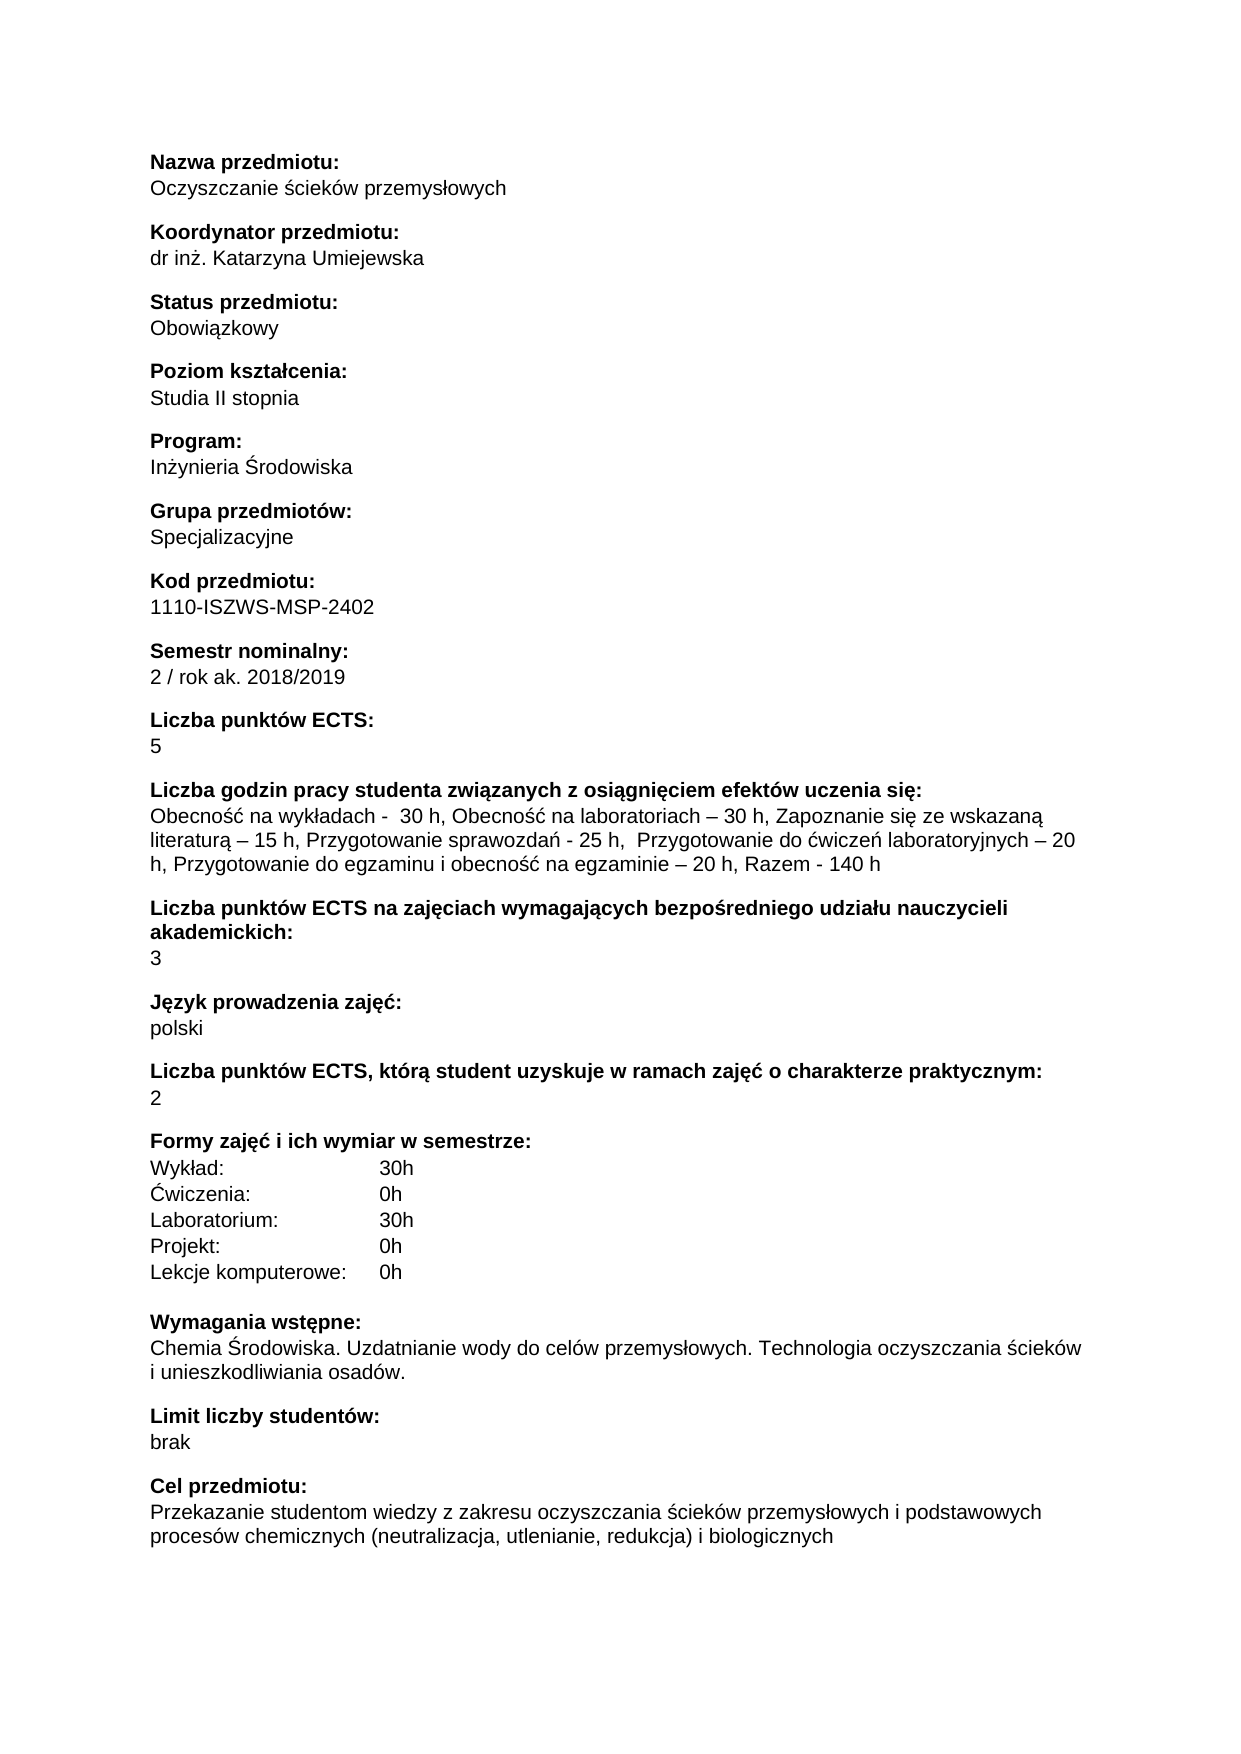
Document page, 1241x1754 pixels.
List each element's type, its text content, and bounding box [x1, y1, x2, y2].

table_cell 0h [369, 1258, 597, 1284]
table_cell Lekcje komputerowe: [140, 1260, 367, 1284]
table_cell 30h [369, 1206, 597, 1232]
text Liczba punktów ECTS na zajęciach wymagających bezpośredniego udziału nauczycieli akademickich: [150, 896, 1090, 944]
text Obowiązkowy [150, 316, 1090, 339]
text Przekazanie studentom wiedzy z zakresu oczyszczania ścieków przemysłowych i podstawowych procesów chemicznych (neutralizacja, utlenianie, redukcja) i biologicznych [150, 1499, 1090, 1547]
table_cell Ćwiczenia: [140, 1182, 367, 1206]
text Limit liczby studentów: [150, 1404, 1090, 1428]
text brak [150, 1430, 1090, 1454]
text Specjalizacyjne [150, 525, 1090, 549]
text Liczba punktów ECTS, którą student uzyskuje w ramach zajęć o charakterze praktycznym: [150, 1059, 1090, 1083]
text 3 [150, 946, 1090, 970]
table_cell 0h [369, 1232, 597, 1258]
text Liczba godzin pracy studenta związanych z osiągnięciem efektów uczenia się: [150, 778, 1090, 802]
text Kod przedmiotu: [150, 569, 1090, 593]
text Inżynieria Środowiska [150, 455, 1090, 479]
text Wymagania wstępne: [150, 1310, 1090, 1334]
table_cell Projekt: [140, 1234, 367, 1258]
text dr inż. Katarzyna Umiejewska [150, 246, 1090, 270]
text 5 [150, 734, 1090, 758]
text Semestr nominalny: [150, 638, 1090, 662]
text Program: [150, 429, 1090, 453]
text polski [150, 1016, 1090, 1039]
table_cell 0h [369, 1180, 597, 1206]
text 2 [150, 1085, 1090, 1109]
text Status przedmiotu: [150, 289, 1090, 313]
table_cell Laboratorium: [140, 1208, 367, 1232]
text Język prowadzenia zajęć: [150, 989, 1090, 1013]
text Poziom kształcenia: [150, 359, 1090, 383]
text Chemia Środowiska. Uzdatnianie wody do celów przemysłowych. Technologia oczyszczania ścieków i unieszkodliwiania osadów. [150, 1336, 1090, 1384]
text Koordynator przedmiotu: [150, 220, 1090, 244]
text Obecność na wykładach - 30 h, Obecność na laboratoriach – 30 h, Zapoznanie się ze wskazaną literaturą – 15 h, Przygotowanie sprawozdań - 25 h, Przygotowanie do ćwiczeń laboratoryjnych – 20 h, Przygotowanie do egzaminu i obecność na egzaminie – 20 h, Razem - 140 h [150, 804, 1090, 876]
text Cel przedmiotu: [150, 1473, 1090, 1497]
text Grupa przedmiotów: [150, 499, 1090, 523]
text Liczba punktów ECTS: [150, 708, 1090, 732]
table_header Wykład: [140, 1156, 367, 1180]
text 1110-ISZWS-MSP-2402 [150, 595, 1090, 619]
text Formy zajęć i ich wymiar w semestrze: [150, 1129, 1090, 1153]
text Nazwa przedmiotu: [150, 150, 1090, 174]
text Studia II stopnia [150, 385, 1090, 409]
text Oczyszczanie ścieków przemysłowych [150, 176, 1090, 200]
text 2 / rok ak. 2018/2019 [150, 664, 1090, 688]
table_header 30h [369, 1156, 597, 1180]
